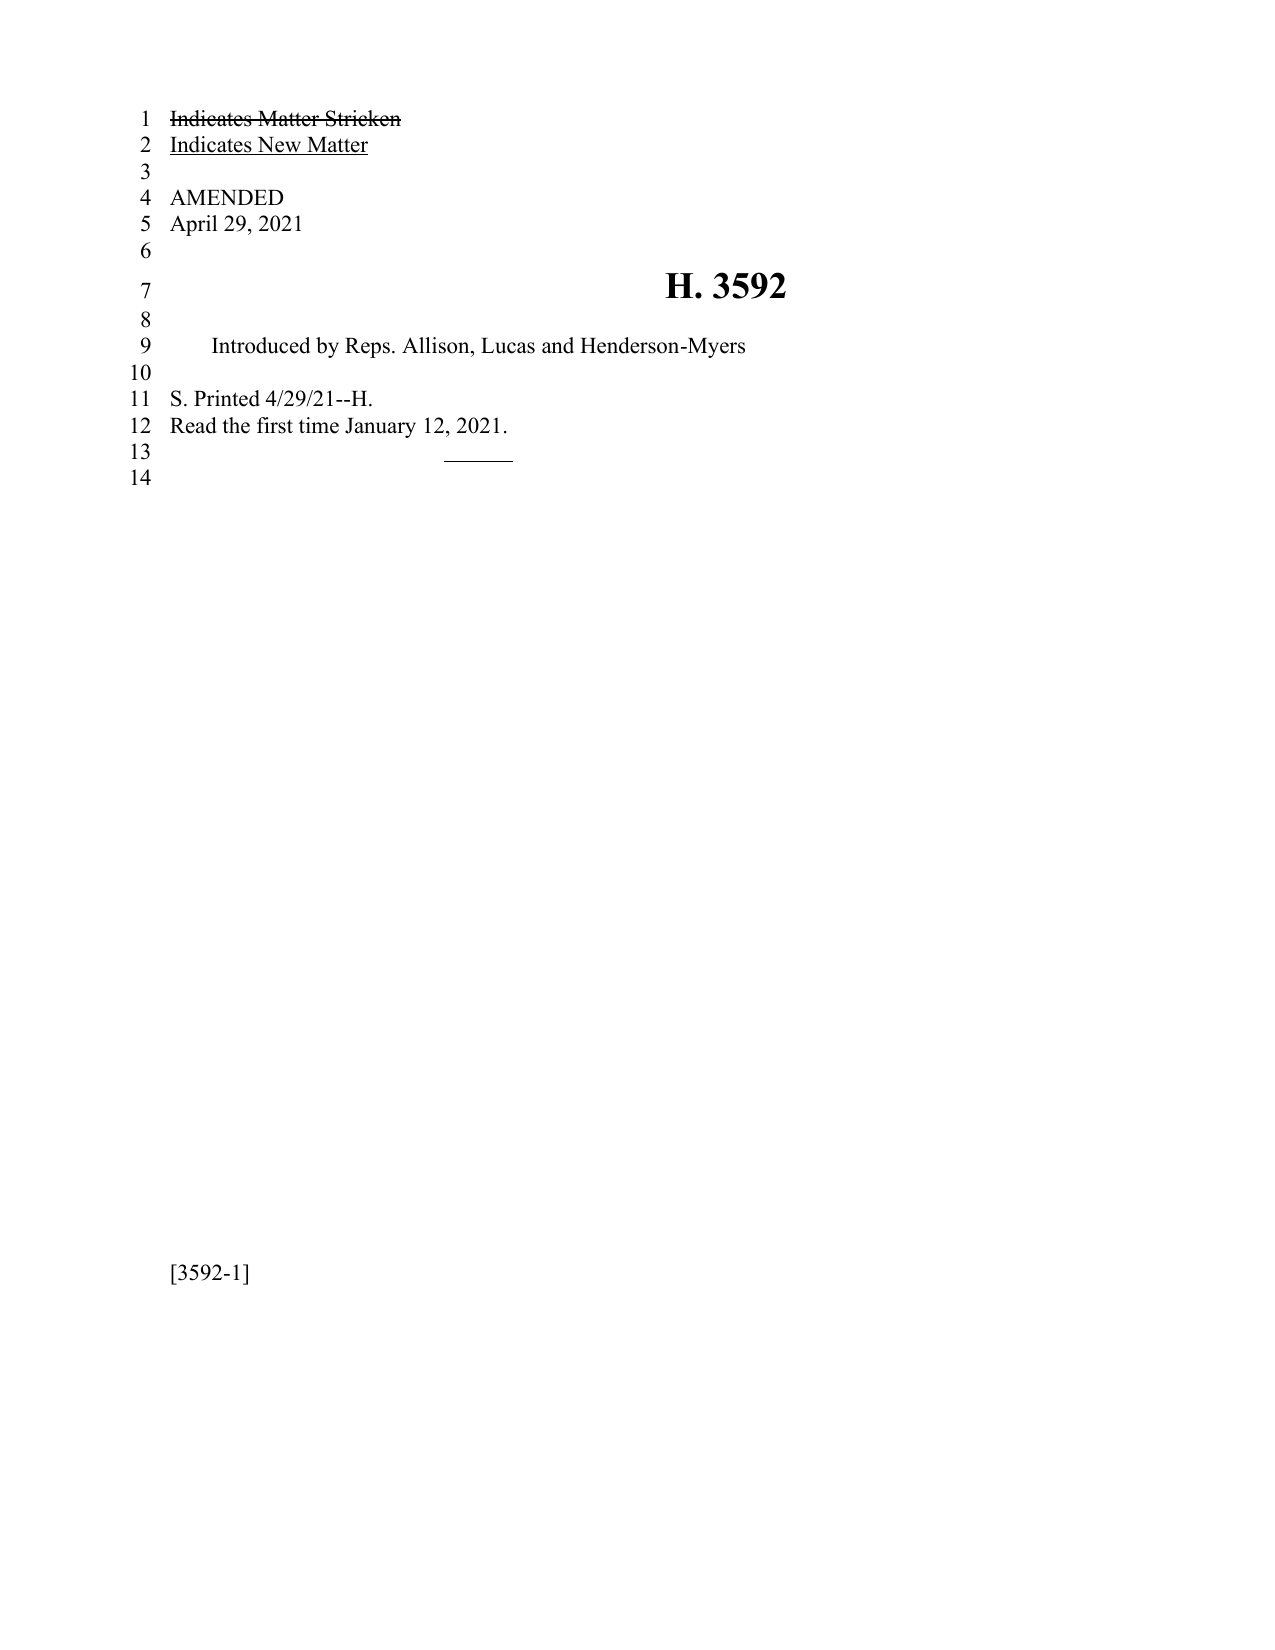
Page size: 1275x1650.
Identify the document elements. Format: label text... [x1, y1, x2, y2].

text Read the first time January 12, 2021. [169, 412, 787, 438]
text S. Printed 4/29/21--H. [169, 385, 787, 412]
text H. 3592 [169, 263, 787, 306]
text Indicates New Matter [169, 131, 787, 158]
text April 29, 2021 [169, 210, 787, 237]
text Indicates Matter Stricken [169, 105, 787, 131]
text AMENDED [169, 184, 787, 210]
text Introduced by Reps. Allison, Lucas and Henderson-Myers [169, 333, 787, 359]
